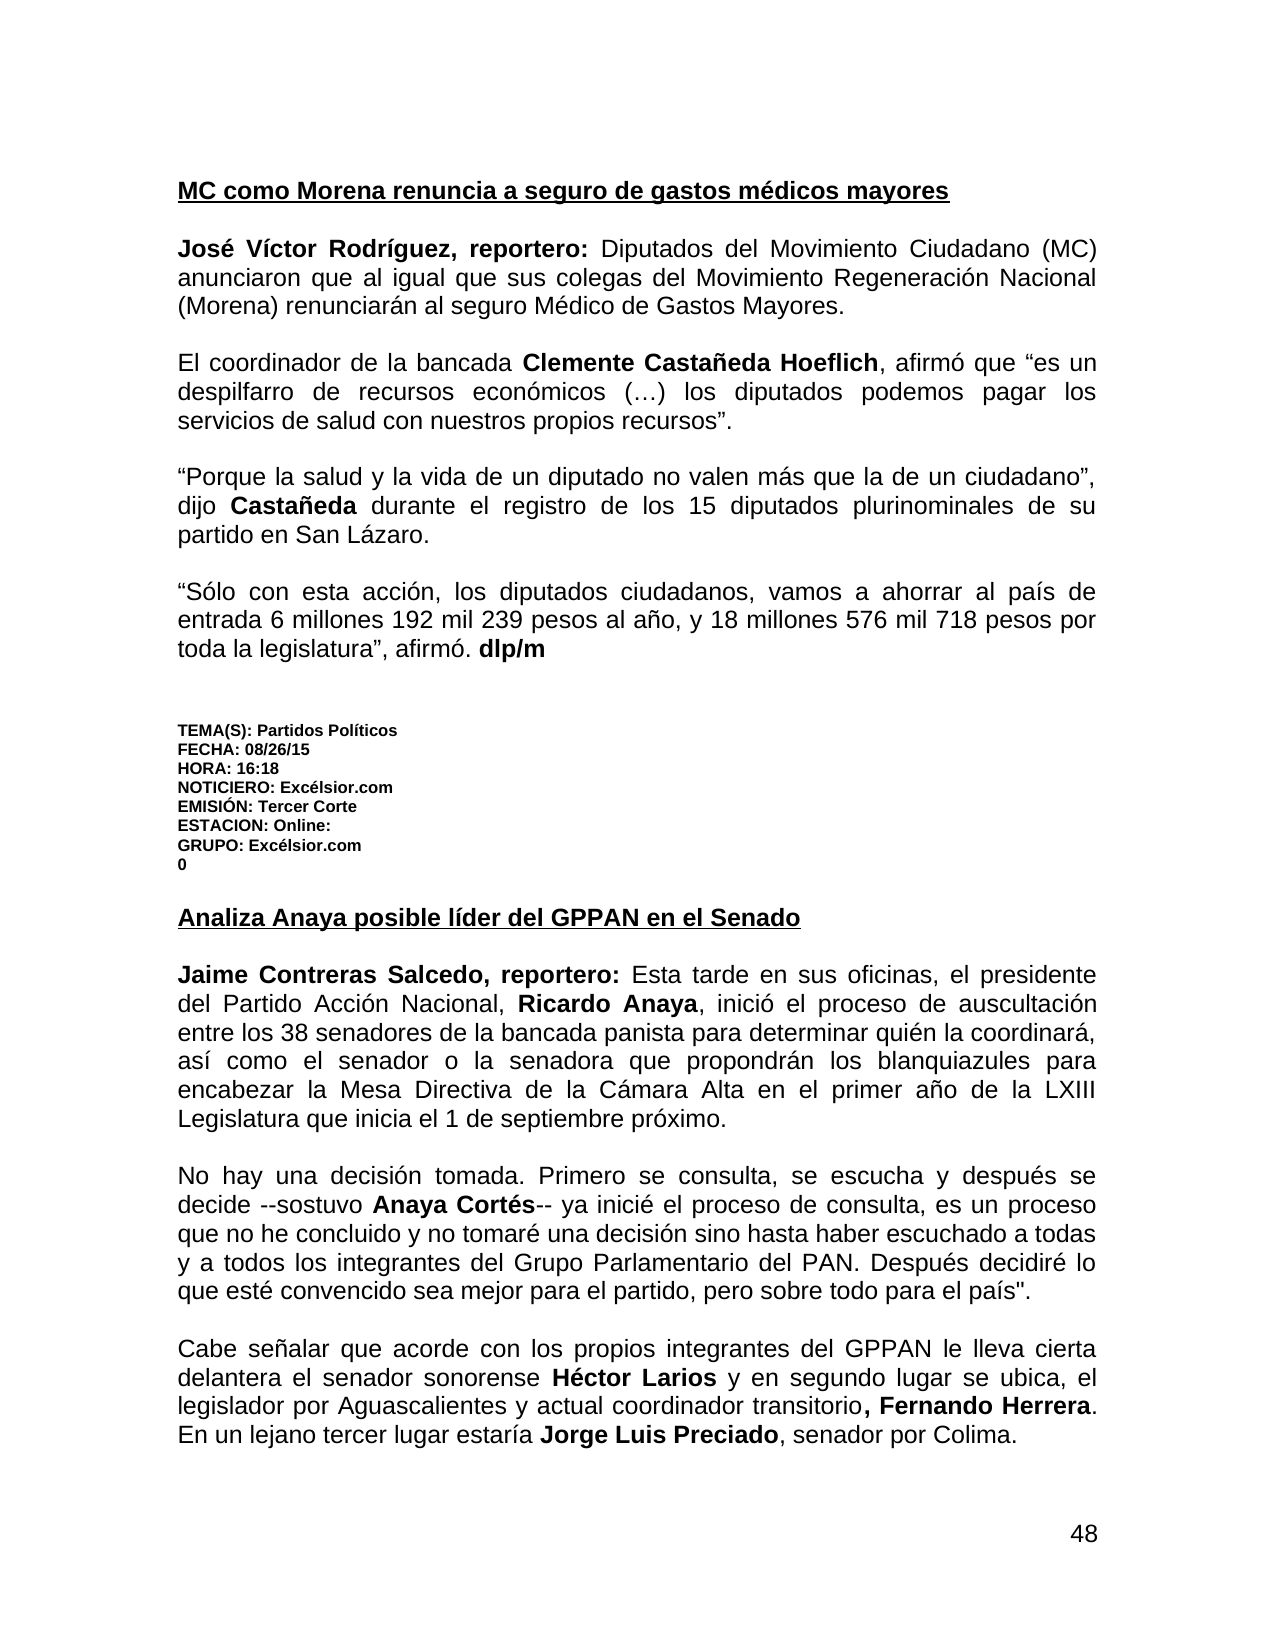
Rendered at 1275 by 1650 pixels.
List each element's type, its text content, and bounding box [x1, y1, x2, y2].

text FECHA: 08/26/15 [177, 739, 1098, 759]
text Analiza Anaya posible líder del GPPAN en el Senado [177, 902, 1098, 931]
text José Víctor Rodríguez, reportero: Diputados del Movimiento Ciudadano (MC) anunciaron que al igual que sus colegas del Movimiento Regeneración Nacional (Morena) renunciarán al seguro Médico de Gastos Mayores. [177, 234, 1098, 320]
text “Porque la salud y la vida de un diputado no valen más que la de un ciudadano”, dijo Castañeda durante el registro de los 15 diputados plurinominales de su partido en San Lázaro. [177, 462, 1098, 549]
text No hay una decisión tomada. Primero se consulta, se escucha y después se decide --sostuvo Anaya Cortés-- ya inicié el proceso de consulta, es un proceso que no he concluido y no tomaré una decisión sino hasta haber escuchado a todas y a todos los integrantes del Grupo Parlamentario del PAN. Después decidiré lo que esté convencido sea mejor para el partido, pero sobre todo para el país". [177, 1161, 1098, 1305]
text MC como Morena renuncia a seguro de gastos médicos mayores [177, 176, 1098, 205]
text HORA: 16:18 [177, 759, 1098, 778]
text GRUPO: Excélsior.com [177, 835, 1098, 854]
text ESTACION: Online: [177, 816, 1098, 835]
text “Sólo con esta acción, los diputados ciudadanos, vamos a ahorrar al país de entrada 6 millones 192 mil 239 pesos al año, y 18 millones 576 mil 718 pesos por toda la legislatura”, afirmó. dlp/m [177, 577, 1098, 663]
text Jaime Contreras Salcedo, reportero: Esta tarde en sus oficinas, el presidente del Partido Acción Nacional, Ricardo Anaya, inició el proceso de auscultación entre los 38 senadores de la bancada panista para determinar quién la coordinará, así como el senador o la senadora que propondrán los blanquiazules para encabezar la Mesa Directiva de la Cámara Alta en el primer año de la LXIII Legislatura que inicia el 1 de septiembre próximo. [177, 960, 1098, 1132]
text El coordinador de la bancada Clemente Castañeda Hoeflich, afirmó que “es un despilfarro de recursos económicos (…) los diputados podemos pagar los servicios de salud con nuestros propios recursos”. [177, 348, 1098, 434]
text TEMA(S): Partidos Políticos [177, 720, 1098, 739]
text EMISIÓN: Tercer Corte [177, 797, 1098, 816]
text 0 [177, 854, 1098, 874]
text NOTICIERO: Excélsior.com [177, 778, 1098, 797]
text Cabe señalar que acorde con los propios integrantes del GPPAN le lleva cierta delantera el senador sonorense Héctor Larios y en segundo lugar se ubica, el legislador por Aguascalientes y actual coordinador transitorio, Fernando Herrera. En un lejano tercer lugar estaría Jorge Luis Preciado, senador por Colima. [177, 1334, 1098, 1449]
